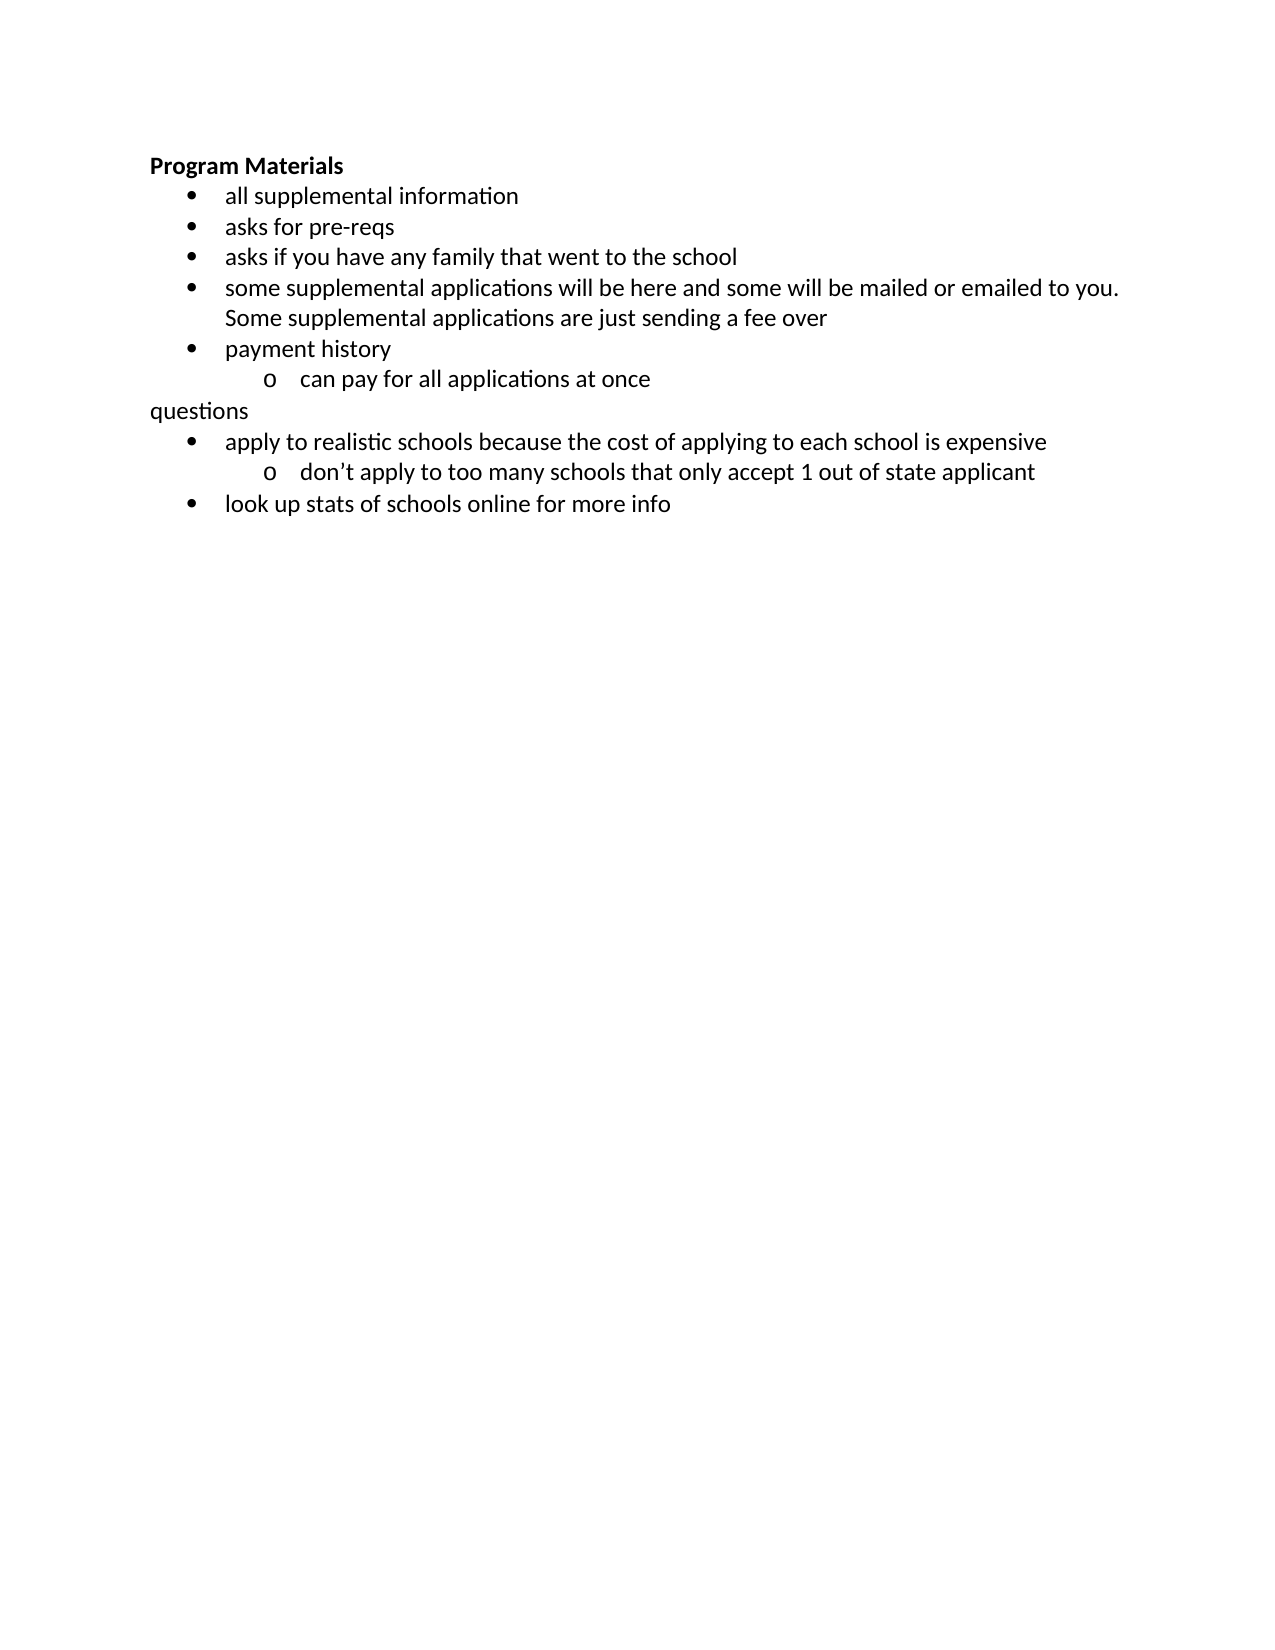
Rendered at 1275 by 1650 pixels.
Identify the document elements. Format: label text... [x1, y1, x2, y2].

list payment history [187, 333, 1125, 364]
list some supplemental applications will be here and some will be mailed or emailed to you. Some supplemental applications are just sending a fee over [187, 272, 1125, 333]
list asks for pre-reqs [187, 211, 1125, 242]
list don’t apply to too many schools that only accept 1 out of state applicant [262, 456, 1125, 488]
list asks if you have any family that went to the school [187, 242, 1125, 272]
text questions [150, 395, 1125, 426]
list look up stats of schools online for more info [187, 488, 1125, 519]
list can pay for all applications at once [262, 364, 1125, 395]
list all supplemental information [187, 181, 1125, 211]
text Program Materials [150, 150, 1125, 181]
list apply to realistic schools because the cost of applying to each school is expensive [187, 426, 1125, 456]
